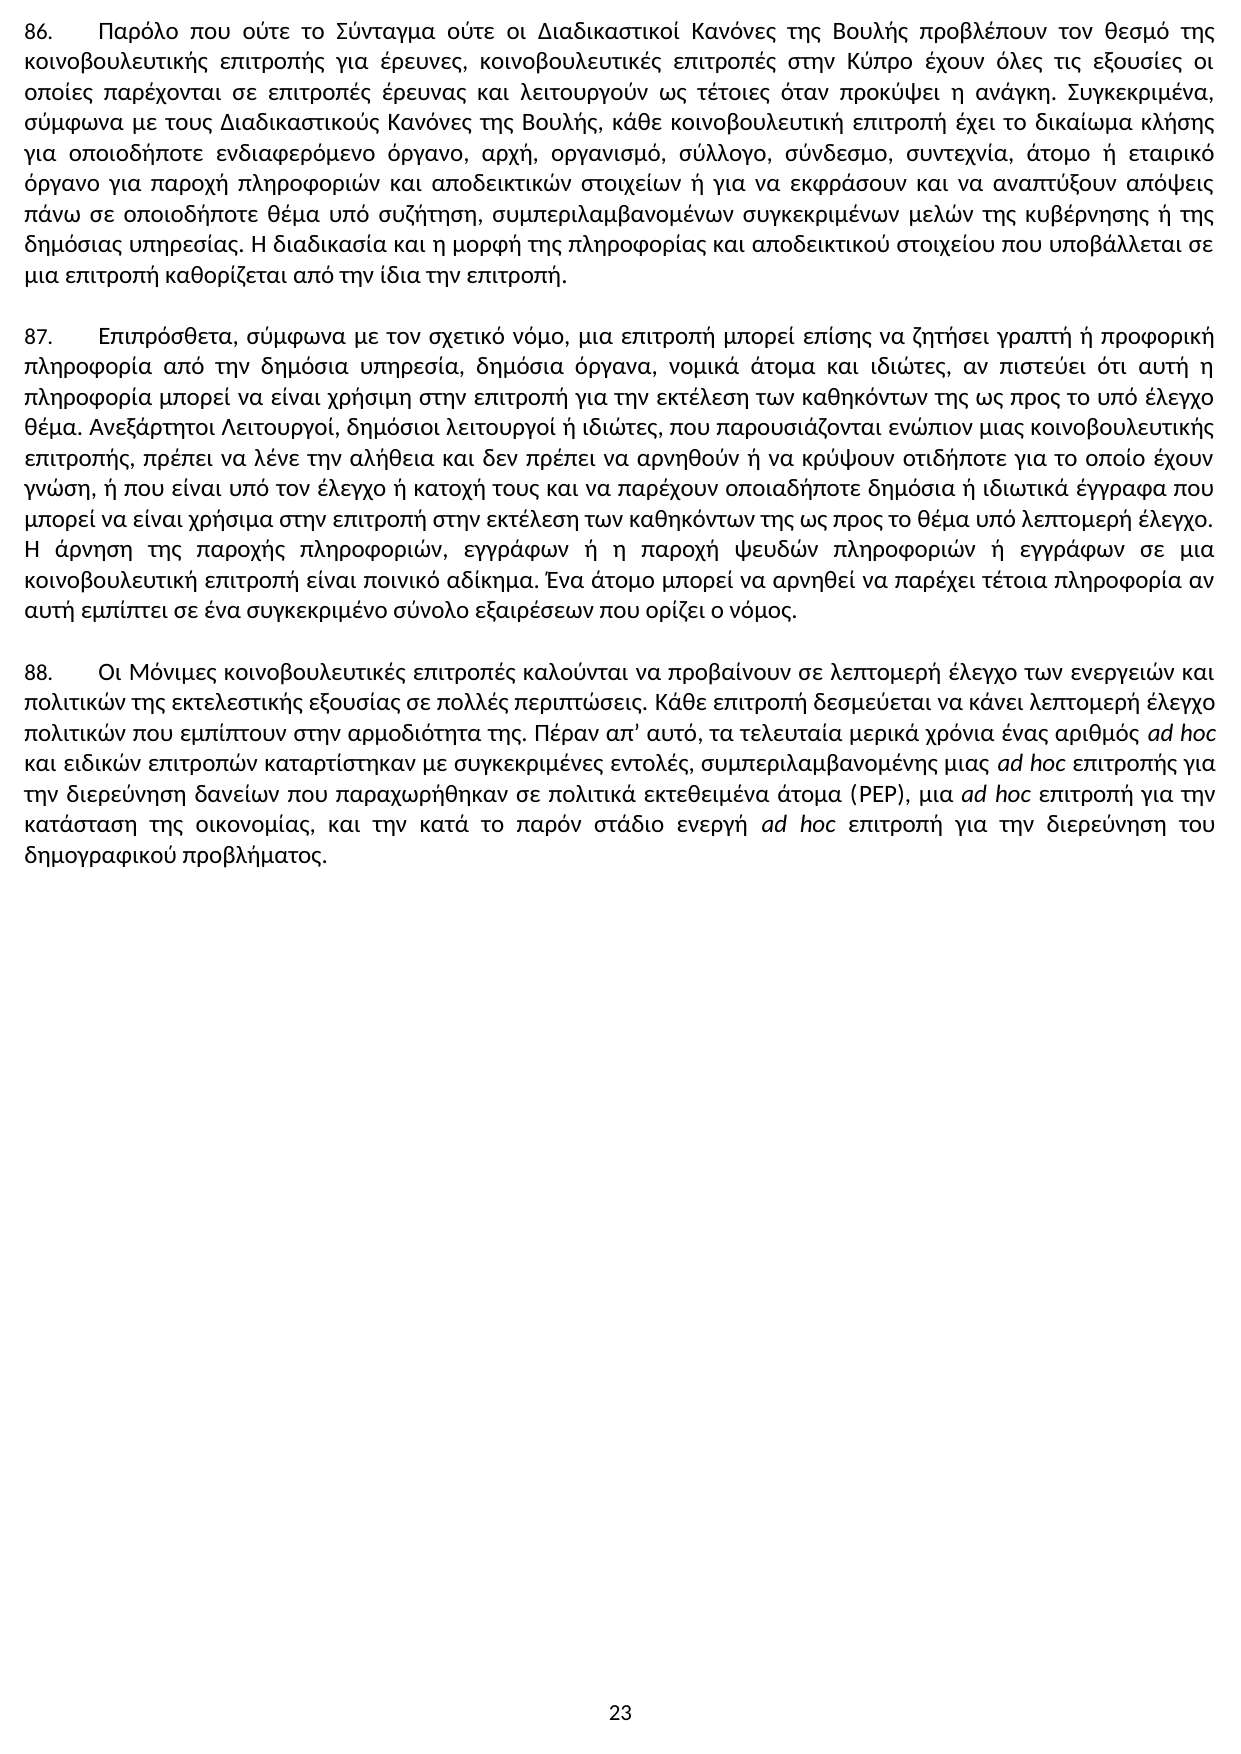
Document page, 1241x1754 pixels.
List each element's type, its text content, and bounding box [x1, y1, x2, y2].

list Οι Μόνιμες κοινοβουλευτικές επιτροπές καλούνται να προβαίνουν σε λεπτομερή έλεγχο των ενεργειών και πολιτικών της εκτελεστικής εξουσίας σε πολλές περιπτώσεις. Kάθε επιτροπή δεσμεύεται να κάνει λεπτομερή έλεγχο πολιτικών που εμπίπτουν στην αρμοδιότητα της. Πέραν απ’ αυτό, τα τελευταία μερικά χρόνια ένας αριθμός ad hoc και ειδικών επιτροπών καταρτίστηκαν με συγκεκριμένες εντολές, συμπεριλαμβανομένης μιας ad hoc επιτροπής για την διερεύνηση δανείων που παραχωρήθηκαν σε πολιτικά εκτεθειμένα άτομα (PEP), μια ad hoc επιτροπή για την κατάσταση της οικονομίας, και την κατά το παρόν στάδιο ενεργή ad hoc επιτροπή για την διερεύνηση του δημογραφικού προβλήματος. [24, 656, 1216, 869]
list Παρόλο που ούτε το Σύνταγμα ούτε οι Διαδικαστικοί Κανόνες της Βουλής προβλέπουν τον θεσμό της κοινοβουλευτικής επιτροπής για έρευνες, κοινοβουλευτικές επιτροπές στην Κύπρο έχουν όλες τις εξουσίες οι οποίες παρέχονται σε επιτροπές έρευνας και λειτουργούν ως τέτοιες όταν προκύψει η ανάγκη. Συγκεκριμένα, σύμφωνα με τους Διαδικαστικούς Κανόνες της Βουλής, κάθε κοινοβουλευτική επιτροπή έχει το δικαίωμα κλήσης για οποιοδήποτε ενδιαφερόμενο όργανο, αρχή, οργανισμό, σύλλογο, σύνδεσμο, συντεχνία, άτομο ή εταιρικό όργανο για παροχή πληροφοριών και αποδεικτικών στοιχείων ή για να εκφράσουν και να αναπτύξουν απόψεις πάνω σε οποιοδήποτε θέμα υπό συζήτηση, συμπεριλαμβανομένων συγκεκριμένων μελών της κυβέρνησης ή της δημόσιας υπηρεσίας. Η διαδικασία και η μορφή της πληροφορίας και αποδεικτικού στοιχείου που υποβάλλεται σε μια επιτροπή καθορίζεται από την ίδια την επιτροπή. [24, 15, 1216, 289]
list Επιπρόσθετα, σύμφωνα με τον σχετικό νόμο, μια επιτροπή μπορεί επίσης να ζητήσει γραπτή ή προφορική πληροφορία από την δημόσια υπηρεσία, δημόσια όργανα, νομικά άτομα και ιδιώτες, αν πιστεύει ότι αυτή η πληροφορία μπορεί να είναι χρήσιμη στην επιτροπή για την εκτέλεση των καθηκόντων της ως προς το υπό έλεγχο θέμα. Ανεξάρτητοι Λειτουργοί, δημόσιοι λειτουργοί ή ιδιώτες, που παρουσιάζονται ενώπιον μιας κοινοβουλευτικής επιτροπής, πρέπει να λένε την αλήθεια και δεν πρέπει να αρνηθούν ή να κρύψουν οτιδήποτε για το οποίο έχουν γνώση, ή που είναι υπό τον έλεγχο ή κατοχή τους και να παρέχουν οποιαδήποτε δημόσια ή ιδιωτικά έγγραφα που μπορεί να είναι χρήσιμα στην επιτροπή στην εκτέλεση των καθηκόντων της ως προς το θέμα υπό λεπτομερή έλεγχο. Η άρνηση της παροχής πληροφοριών, εγγράφων ή η παροχή ψευδών πληροφοριών ή εγγράφων σε μια κοινοβουλευτική επιτροπή είναι ποινικό αδίκημα. Ένα άτομο μπορεί να αρνηθεί να παρέχει τέτοια πληροφορία αν αυτή εμπίπτει σε ένα συγκεκριμένο σύνολο εξαιρέσεων που ορίζει ο νόμος. [24, 320, 1216, 625]
